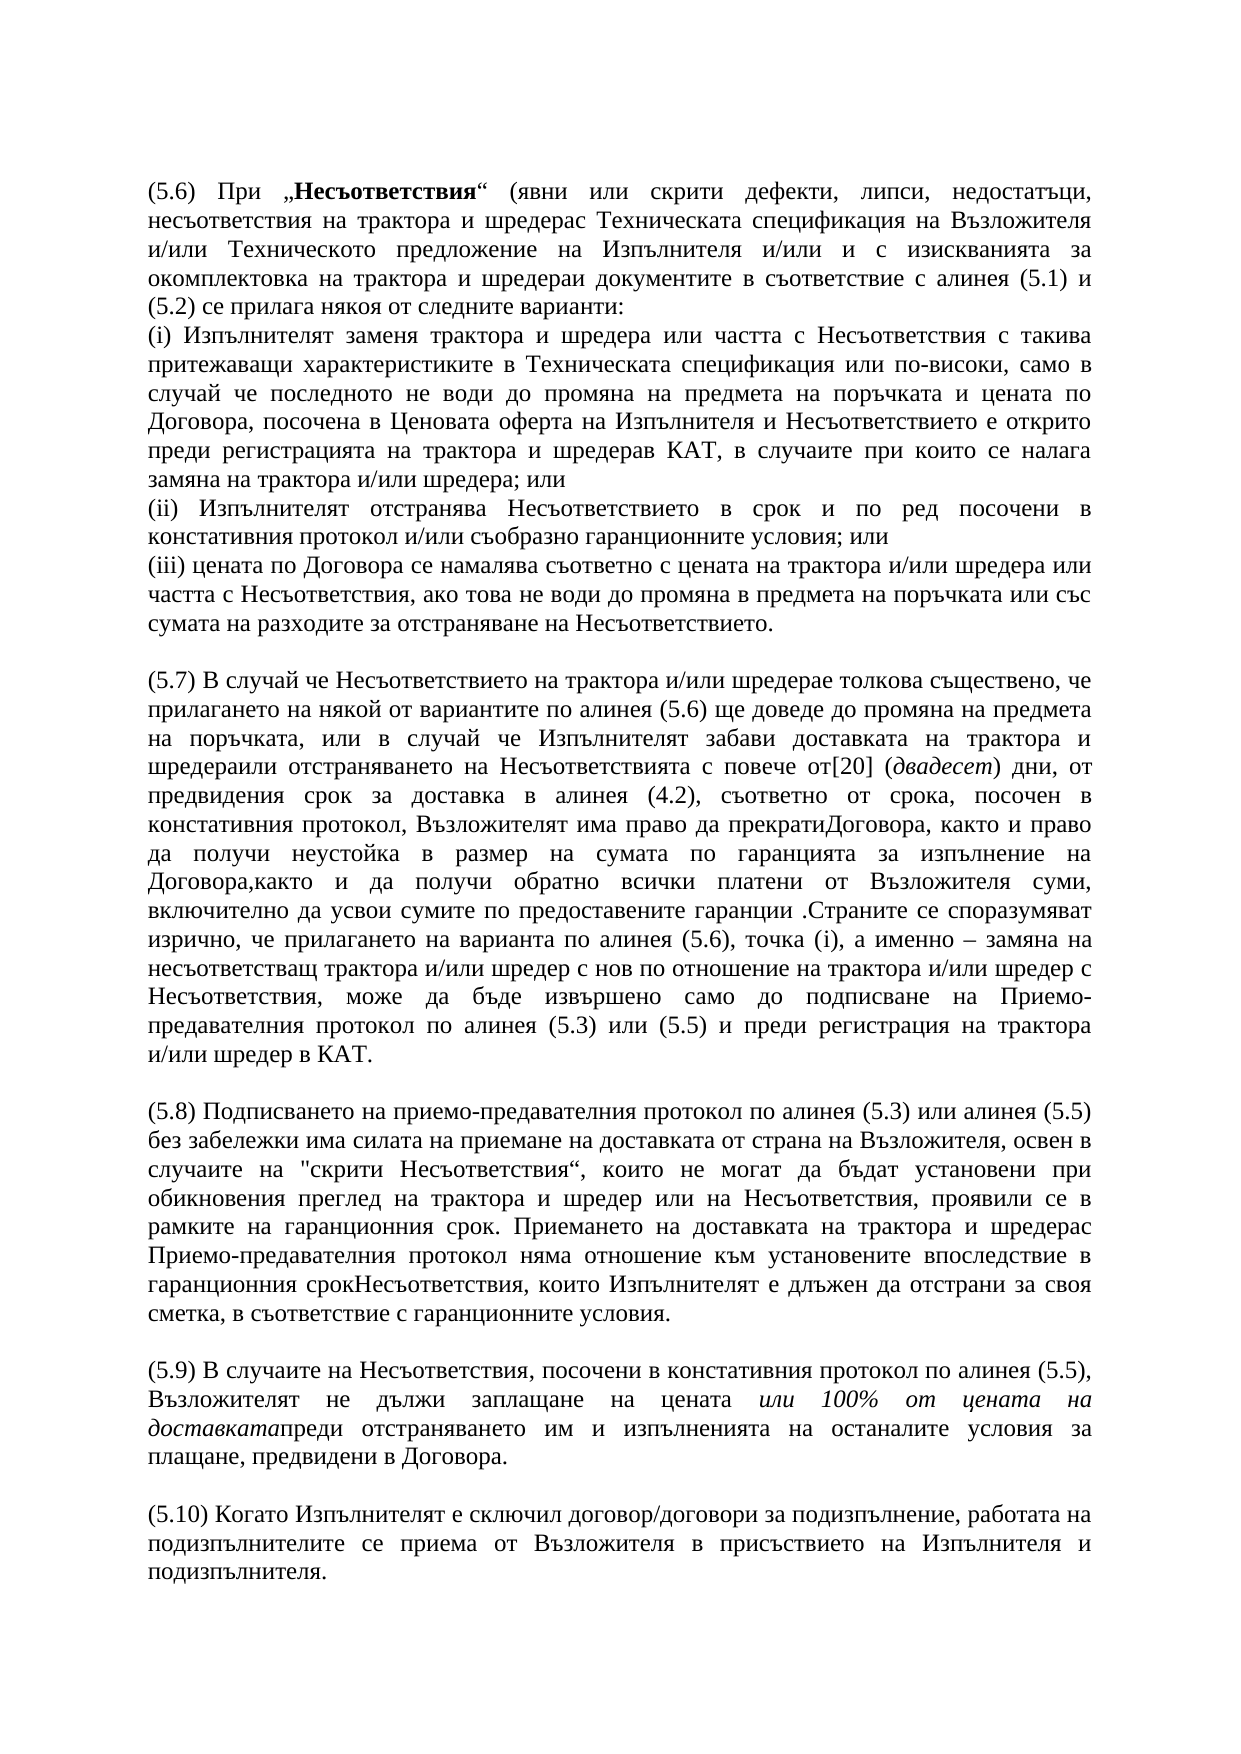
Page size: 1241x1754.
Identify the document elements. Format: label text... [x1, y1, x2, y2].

text (5.8) Подписването на приемо-предавателния протокол по алинея (5.3) или алинея (5.5) без забележки има силата на приемане на доставката от страна на Възложителя, освен в случаите на "скрити Несъответствия“, които не могат да бъдат установени при обикновения преглед на трактора и шредер или на Несъответствия, проявили се в рамките на гаранционния срок. Приемането на доставката на трактора и шредерас Приемо-предавателния протокол няма отношение към установените впоследствие в гаранционния срокНесъответствия, които Изпълнителят е длъжен да отстрани за своя сметка, в съответствие с гаранционните условия. [148, 1096, 1093, 1326]
text (i) Изпълнителят заменя трактора и шредера или частта с Несъответствия с такива притежаващи характеристиките в Техническата спецификация или по-високи, само в случай че последното не води до промяна на предмета на поръчката и цената по Договора, посочена в Ценовата оферта на Изпълнителя и Несъответствието е открито преди регистрацията на трактора и шредерав КАТ, в случаите при които се налага замяна на трактора и/или шредера; или [148, 320, 1093, 493]
text (ii) Изпълнителят отстранява Несъответствието в срок и по ред посочени в констативния протокол и/или съобразно гаранционните условия; или [148, 493, 1093, 550]
text (5.6) При „Несъответствия“ (явни или скрити дефекти, липси, недостатъци, несъответствия на трактора и шредерас Техническата спецификация на Възложителя и/или Техническото предложение на Изпълнителя и/или и с изискванията за окомплектовка на трактора и шредераи документите в съответствие с алинея (5.1) и (5.2) се прилага някоя от следните варианти: [148, 176, 1093, 320]
text (iii) цената по Договора се намалява съответно с цената на трактора и/или шредера или частта с Несъответствия, ако това не води до промяна в предмета на поръчката или със сумата на разходите за отстраняване на Несъответствието. [148, 550, 1093, 636]
text (5.7) В случай че Несъответствието на трактора и/или шредерае толкова съществено, че прилагането на някой от вариантите по алинея (5.6) ще доведе до промяна на предмета на поръчката, или в случай че Изпълнителят забави доставката на трактора и шредераили отстраняването на Несъответствията с повече от[20] (двадесет) дни, от предвидения срок за доставка в алинея (4.2), съответно от срока, посочен в констативния протокол, Възложителят има право да прекратиДоговора, както и право да получи неустойка в размер на сумата по гаранцията за изпълнение на Договора,както и да получи обратно всички платени от Възложителя суми, включително да усвои сумите по предоставените гаранции .Страните се споразумяват изрично, че прилагането на варианта по алинея (5.6), точка (i), а именно – замяна на несъответстващ трактора и/или шредер с нов по отношение на трактора и/или шредер с Несъответствия, може да бъде извършено само до подписване на Приемо-предавателния протокол по алинея (5.3) или (5.5) и преди регистрация на трактора и/или шредер в КАТ. [148, 665, 1093, 1068]
text (5.9) В случаите на Несъответствия, посочени в констативния протокол по алинея (5.5), Възложителят не дължи заплащане на цената или 100% от цената на доставкатапреди отстраняването им и изпълненията на останалите условия за плащане, предвидени в Договора. [148, 1355, 1093, 1470]
text (5.10) Когато Изпълнителят е сключил договор/договори за подизпълнение, работата на подизпълнителите се приема от Възложителя в присъствието на Изпълнителя и подизпълнителя. [148, 1499, 1093, 1585]
